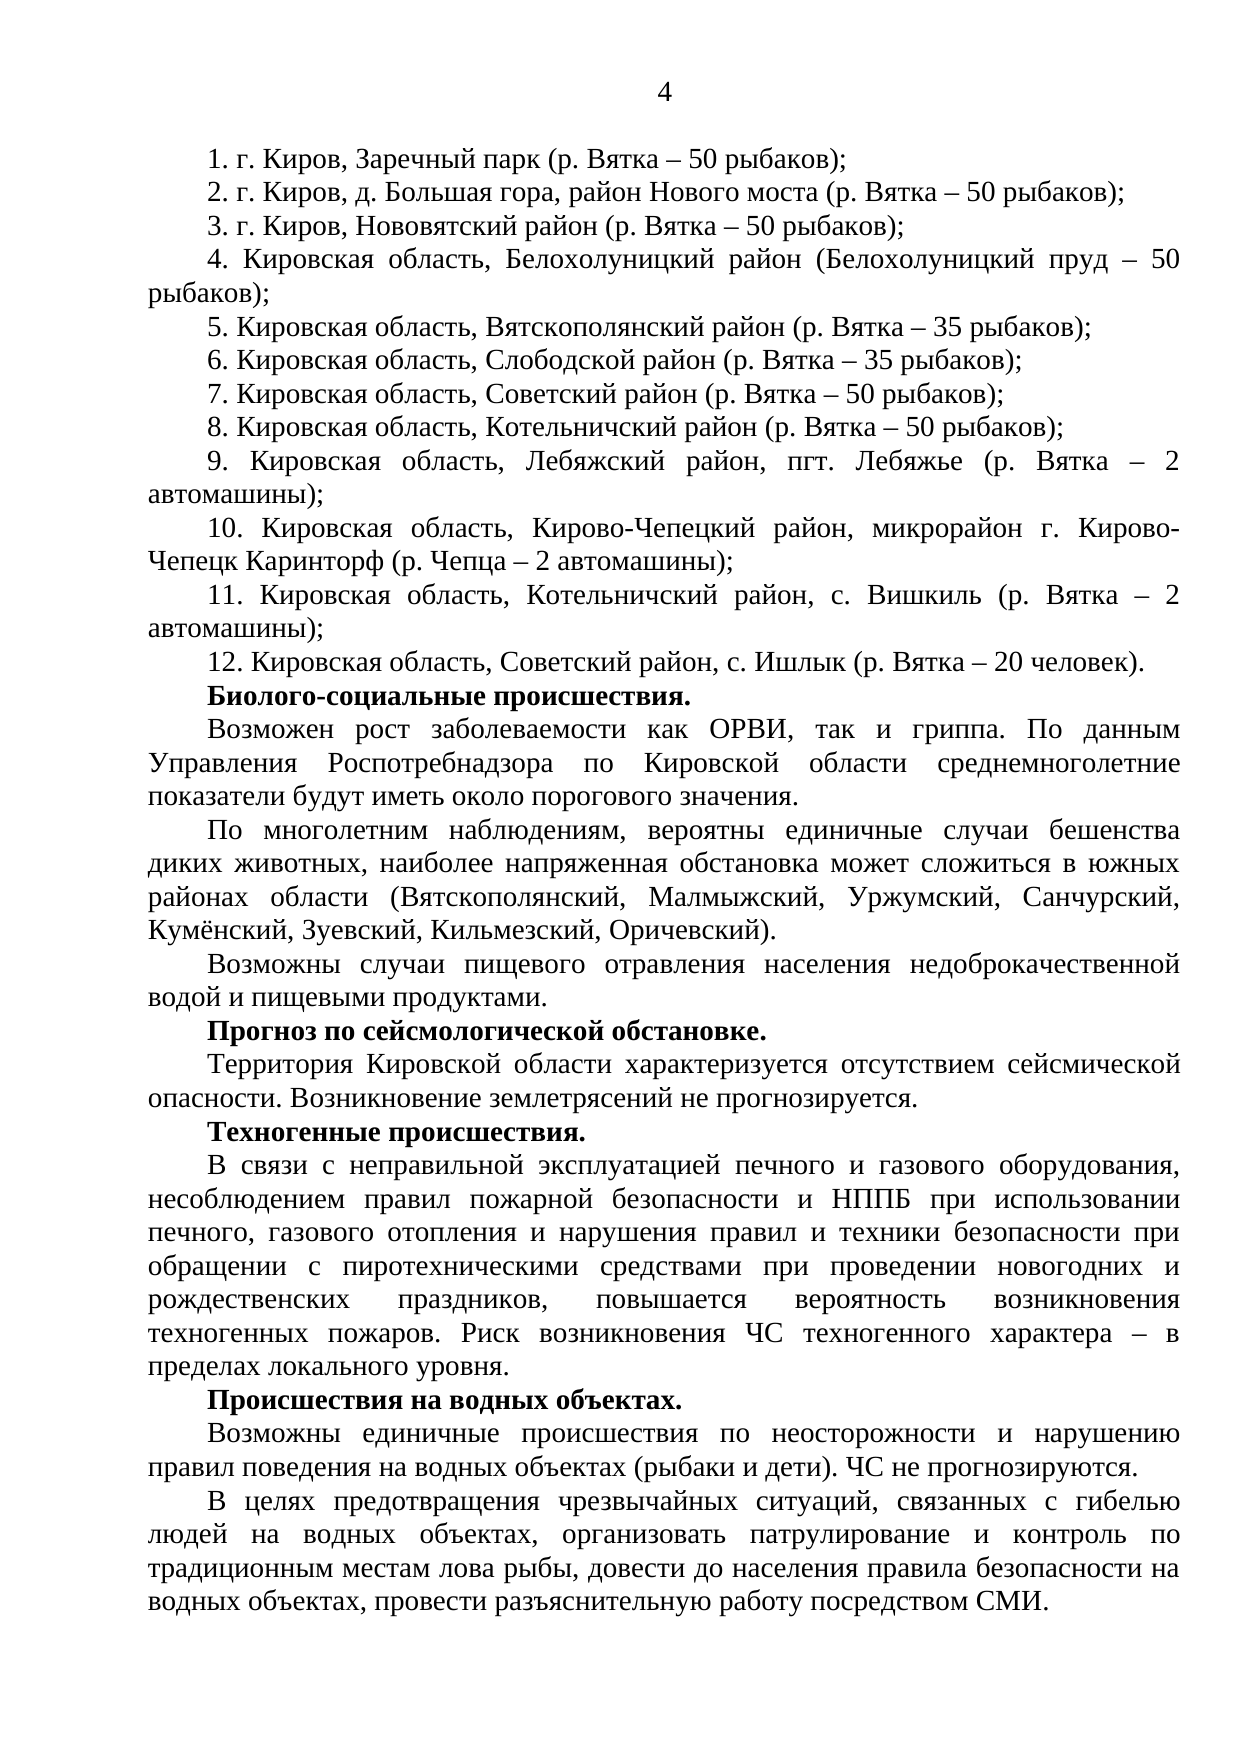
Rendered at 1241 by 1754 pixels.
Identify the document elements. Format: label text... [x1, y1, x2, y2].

text Биолого-социальные происшествия. [148, 678, 1181, 711]
text В связи с неправильной эксплуатацией печного и газового оборудования, несоблюдением правил пожарной безопасности и НППБ при использовании печного, газового отопления и нарушения правил и техники безопасности при обращении с пиротехническими средствами при проведении новогодних и рождественских праздников, повышается вероятность возникновения техногенных пожаров. Риск возникновения ЧС техногенного характера – в пределах локального уровня. [148, 1147, 1181, 1382]
text 11. Кировская область, Котельничский район, с. Вишкиль (р. Вятка – 2 автомашины); [148, 577, 1181, 644]
text 10. Кировская область, Кирово-Чепецкий район, микрорайон г. Кирово-Чепецк Каринторф (р. Чепца – 2 автомашины); [148, 510, 1181, 577]
text Возможны единичные происшествия по неосторожности и нарушению правил поведения на водных объектах (рыбаки и дети). ЧС не прогнозируются. [148, 1416, 1181, 1483]
text 2. г. Киров, д. Большая гора, район Нового моста (р. Вятка – 50 рыбаков); [148, 174, 1181, 208]
text 6. Кировская область, Слободской район (р. Вятка – 35 рыбаков); [148, 342, 1181, 376]
text 1. г. Киров, Заречный парк (р. Вятка – 50 рыбаков); [148, 141, 1181, 174]
text 12. Кировская область, Советский район, с. Ишлык (р. Вятка – 20 человек). [148, 644, 1181, 678]
text Возможны случаи пищевого отравления населения недоброкачественной водой и пищевыми продуктами. [148, 946, 1181, 1013]
text 7. Кировская область, Советский район (р. Вятка – 50 рыбаков); [148, 376, 1181, 409]
text 4. Кировская область, Белохолуницкий район (Белохолуницкий пруд – 50 рыбаков); [148, 242, 1181, 309]
text Прогноз по сейсмологической обстановке. [148, 1013, 1181, 1047]
text 3. г. Киров, Нововятский район (р. Вятка – 50 рыбаков); [148, 208, 1181, 242]
text Техногенные происшествия. [148, 1114, 1181, 1147]
text Территория Кировской области характеризуется отсутствием сейсмической опасности. Возникновение землетрясений не прогнозируется. [148, 1047, 1181, 1114]
text В целях предотвращения чрезвычайных ситуаций, связанных с гибелью людей на водных объектах, организовать патрулирование и контроль по традиционным местам лова рыбы, довести до населения правила безопасности на водных объектах, провести разъяснительную работу посредством СМИ. [148, 1483, 1181, 1617]
text 5. Кировская область, Вятскополянский район (р. Вятка – 35 рыбаков); [148, 309, 1181, 342]
text Происшествия на водных объектах. [148, 1382, 1181, 1416]
text 8. Кировская область, Котельничский район (р. Вятка – 50 рыбаков); [148, 409, 1181, 443]
text 9. Кировская область, Лебяжский район, пгт. Лебяжье (р. Вятка – 2 автомашины); [148, 443, 1181, 510]
text Возможен рост заболеваемости как ОРВИ, так и гриппа. По данным Управления Роспотребнадзора по Кировской области среднемноголетние показатели будут иметь около порогового значения. [148, 711, 1181, 812]
text По многолетним наблюдениям, вероятны единичные случаи бешенства диких животных, наиболее напряженная обстановка может сложиться в южных районах области (Вятскополянский, Малмыжский, Уржумский, Санчурский, Кумёнский, Зуевский, Кильмезский, Оричевский). [148, 812, 1181, 946]
